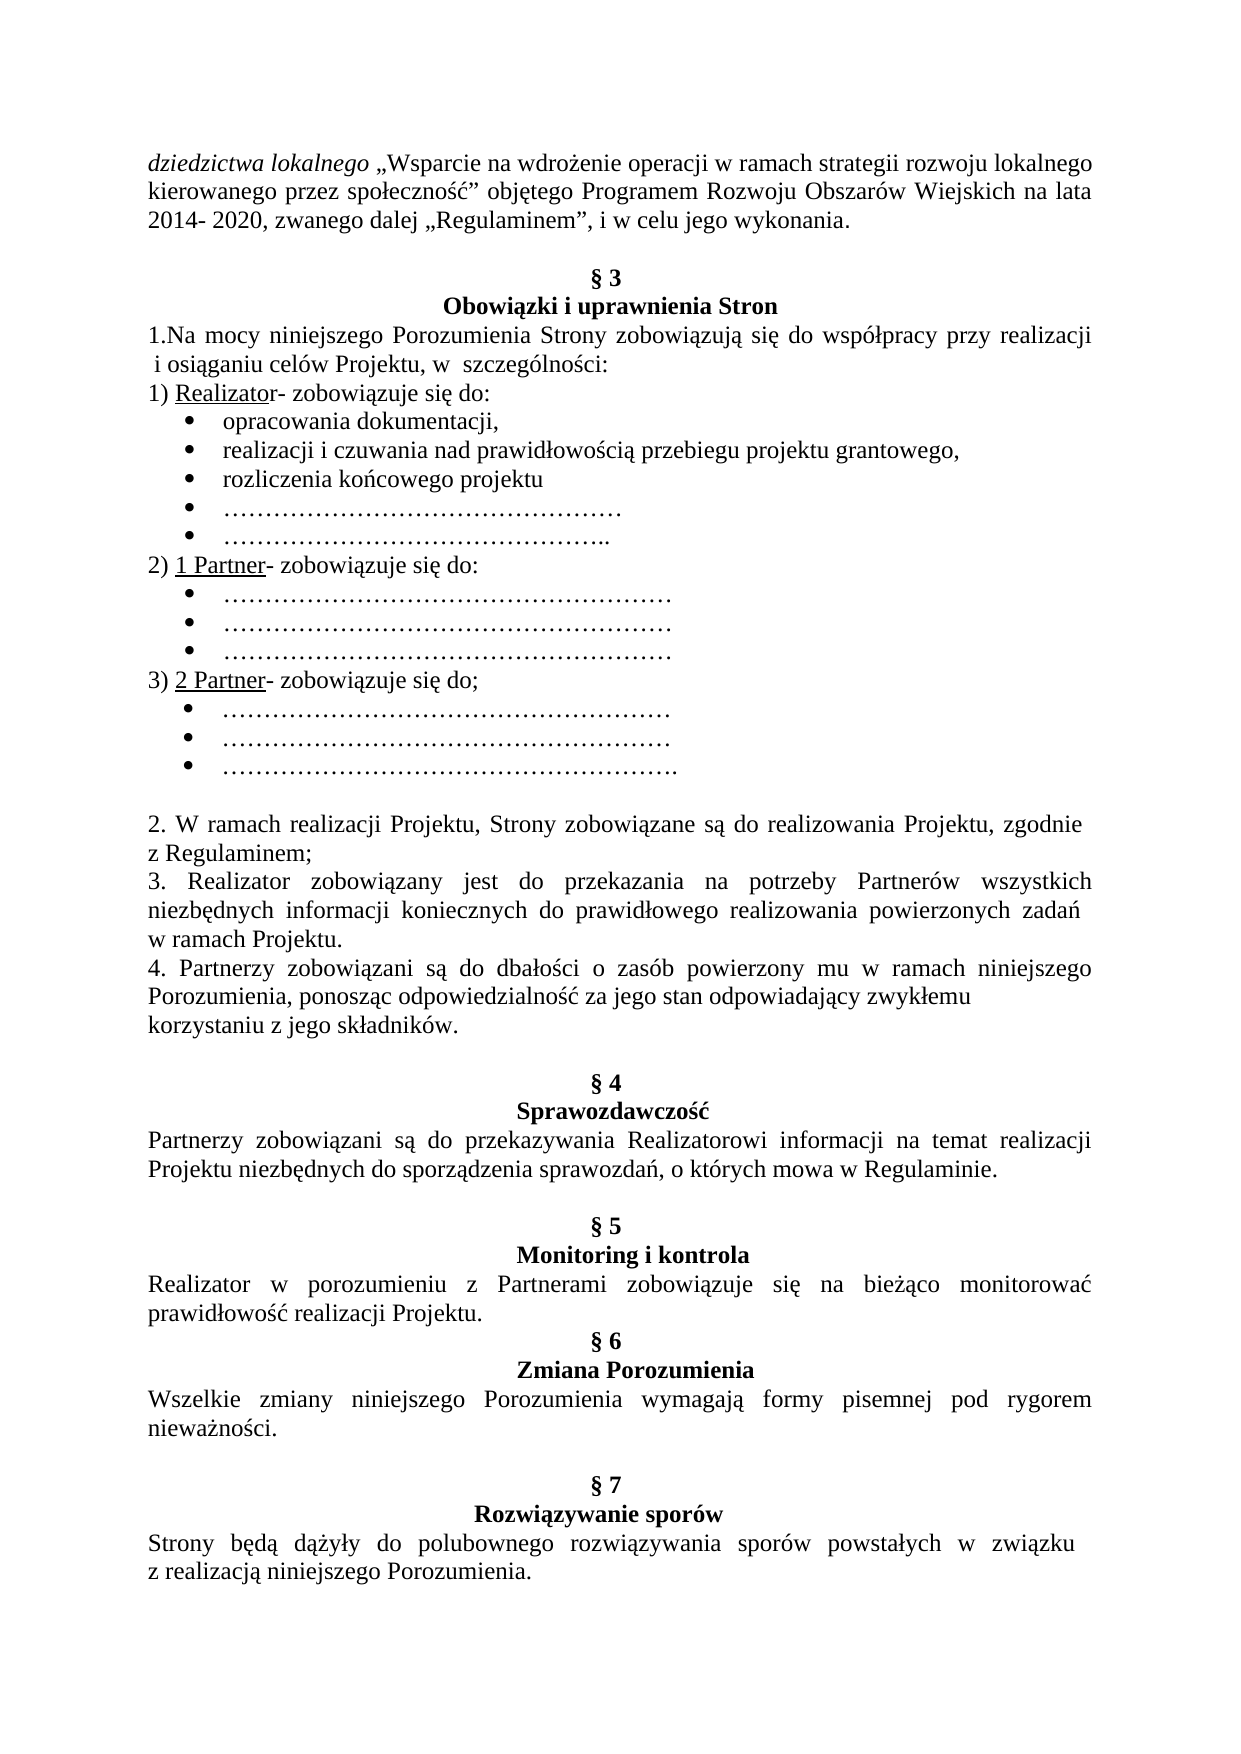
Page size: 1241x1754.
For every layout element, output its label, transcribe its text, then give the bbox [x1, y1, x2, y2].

text § 5 [516, 1211, 1093, 1240]
text Zmiana Porozumienia [443, 1355, 1093, 1384]
text 4. Partnerzy zobowiązani są do dbałości o zasób powierzony mu w ramach niniejszego Porozumienia, ponosząc odpowiedzialność za jego stan odpowiadający zwykłemu [148, 953, 1093, 1010]
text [148, 148, 1093, 234]
list ……………………………………………… [185, 608, 1093, 636]
text Sprawozdawczość [443, 1096, 1093, 1125]
text Wszelkie zmiany niniejszego Porozumienia wymagają formy pisemnej pod rygorem nieważności. [148, 1384, 1093, 1441]
list ……………………………………………… [185, 636, 1093, 665]
list ………………………………………… [185, 493, 1093, 521]
text 3) 2 Partner- zobowiązuje się do; [148, 665, 1093, 694]
text Partnerzy zobowiązani są do przekazywania Realizatorowi informacji na temat realizacji Projektu niezbędnych do sporządzenia sprawozdań, o których mowa w Regulaminie. [148, 1125, 1093, 1183]
text Monitoring i kontrola [443, 1240, 1093, 1269]
text 1) Realizator- zobowiązuje się do: [148, 378, 1093, 406]
text Rozwiązywanie sporów [443, 1499, 1093, 1528]
text 1.Na mocy niniejszego Porozumienia Strony zobowiązują się do współpracy przy realizacji i osiąganiu celów Projektu, w szczególności: [148, 320, 1093, 378]
list ……………………………………………… [185, 579, 1093, 608]
text 2) 1 Partner- zobowiązuje się do: [148, 550, 1093, 579]
text korzystaniu z jego składników. [148, 1010, 1093, 1039]
text 3. Realizator zobowiązany jest do przekazania na potrzeby Partnerów wszystkich niezbędnych informacji koniecznych do prawidłowego realizowania powierzonych zadań w ramach Projektu. [148, 866, 1093, 953]
list ……………………………………………… [184, 694, 1093, 723]
text § 7 [516, 1470, 1093, 1499]
text Strony będą dążyły do polubownego rozwiązywania sporów powstałych w związku z realizacją niniejszego Porozumienia. [148, 1528, 1093, 1585]
text § 4 [516, 1068, 1093, 1096]
text Realizator w porozumieniu z Partnerami zobowiązuje się na bieżąco monitorować prawidłowość realizacji Projektu. [148, 1269, 1093, 1326]
list ……………………………………………… [184, 723, 1093, 751]
list rozliczenia końcowego projektu [185, 464, 1093, 493]
list opracowania dokumentacji, [185, 406, 1093, 435]
list ……………………………………….. [185, 521, 1093, 550]
text 2. W ramach realizacji Projektu, Strony zobowiązane są do realizowania Projektu, zgodnie z Regulaminem; [148, 809, 1093, 866]
list ………………………………………………. [184, 751, 1093, 780]
text § 6 [516, 1326, 1093, 1355]
text § 3 [516, 263, 1093, 291]
text Obowiązki i uprawnienia Stron [369, 291, 1093, 320]
list realizacji i czuwania nad prawidłowością przebiegu projektu grantowego, [185, 435, 1093, 464]
